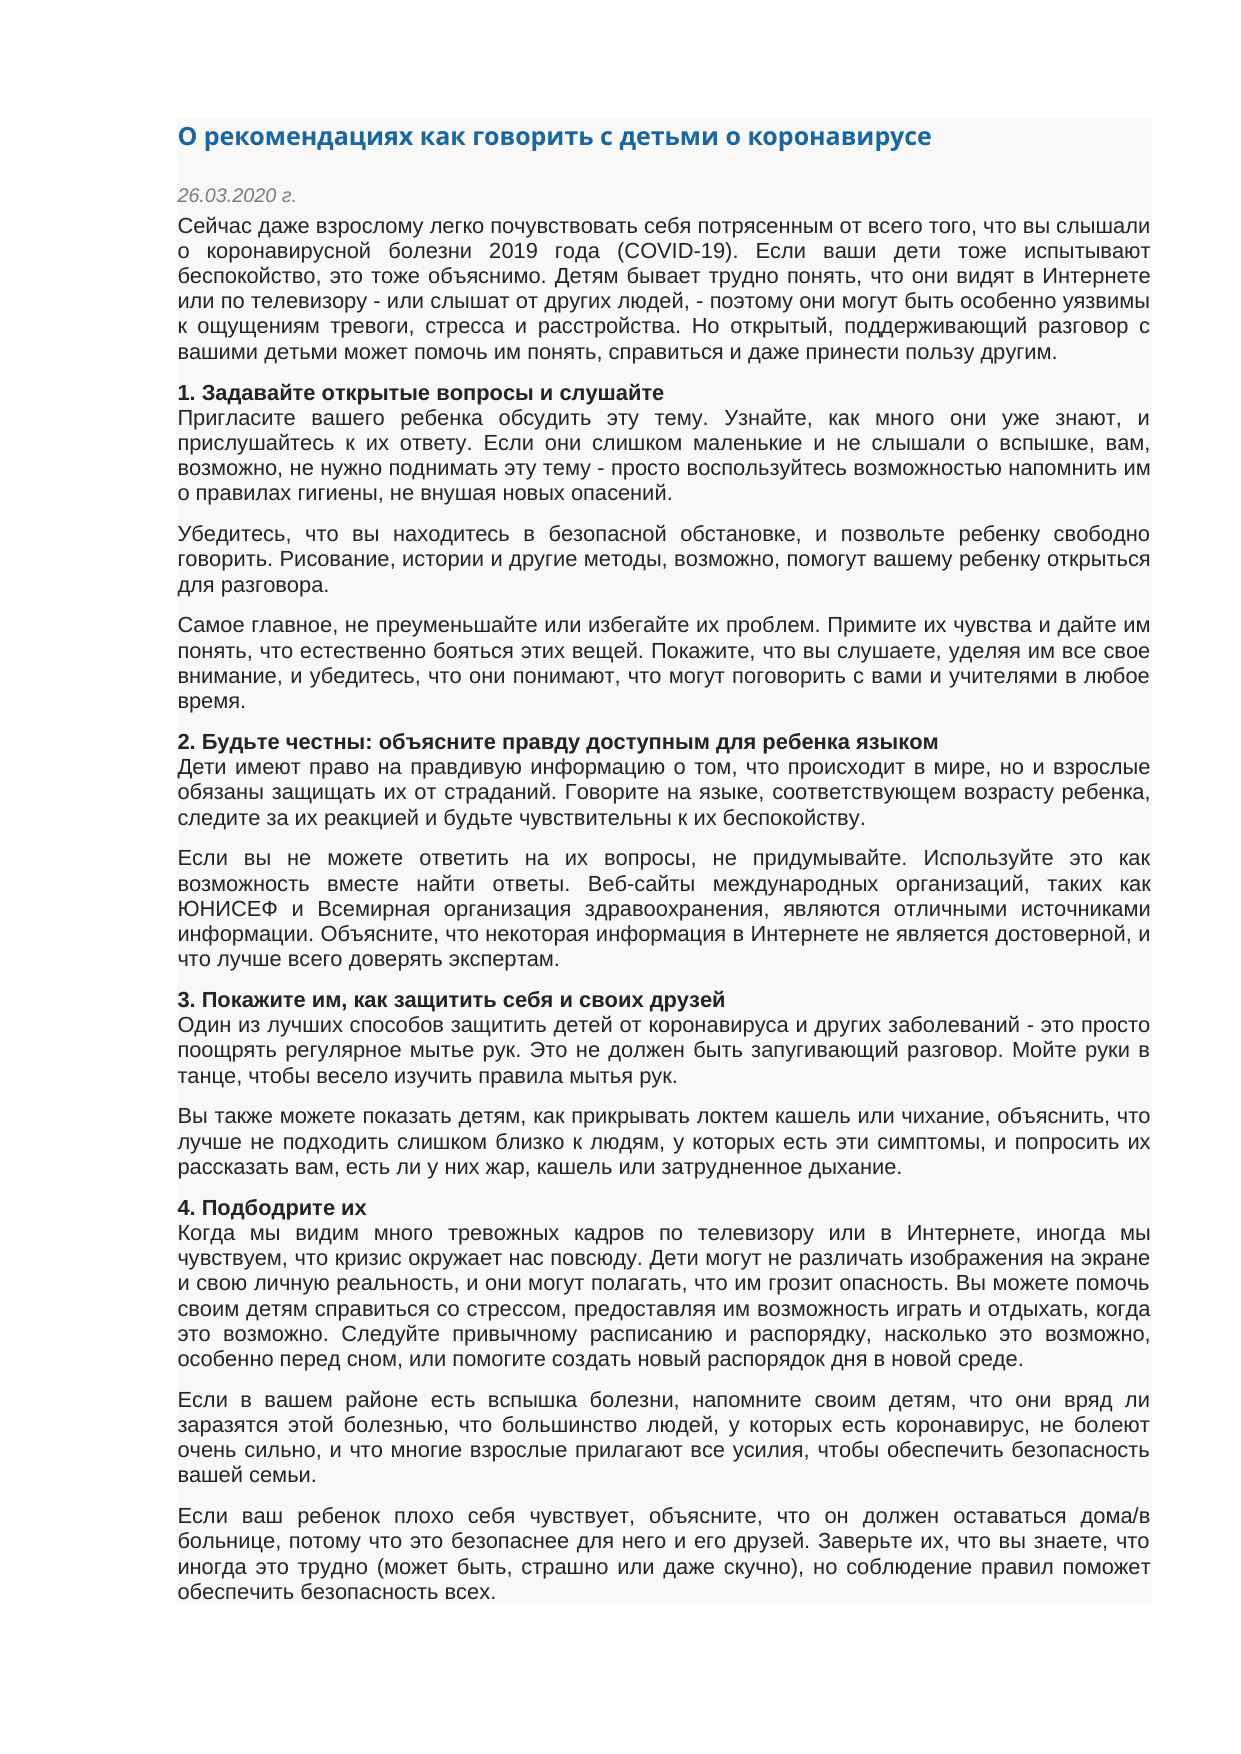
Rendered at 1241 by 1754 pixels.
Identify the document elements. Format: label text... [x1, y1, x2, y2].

text 3. Покажите им, как защитить себя и своих друзей [177, 987, 1152, 1012]
text 2. Будьте честны: объясните правду доступным для ребенка языком [177, 729, 1152, 754]
text Пригласите вашего ребенка обсудить эту тему. Узнайте, как много они уже знают, и прислушайтесь к их ответу. Если они слишком маленькие и не слышали о вспышке, вам, возможно, не нужно поднимать эту тему - просто воспользуйтесь возможностью напомнить им о правилах гигиены, не внушая новых опасений. [177, 405, 1152, 506]
text Когда мы видим много тревожных кадров по телевизору или в Интернете, иногда мы чувствуем, что кризис окружает нас повсюду. Дети могут не различать изображения на экране и свою личную реальность, и они могут полагать, что им грозит опасность. Вы можете помочь своим детям справиться со стрессом, предоставляя им возможность играть и отдыхать, когда это возможно. Следуйте привычному расписанию и распорядку, насколько это возможно, особенно перед сном, или помогите создать новый распорядок дня в новой среде. [177, 1220, 1152, 1371]
text 26.03.2020 г. [177, 184, 1152, 206]
text Если в вашем районе есть вспышка болезни, напомните своим детям, что они вряд ли заразятся этой болезнью, что большинство людей, у которых есть коронавирус, не болеют очень сильно, и что многие взрослые прилагают все усилия, чтобы обеспечить безопасность вашей семьи. [177, 1387, 1152, 1488]
text Сейчас даже взрослому легко почувствовать себя потрясенным от всего того, что вы слышали о коронавирусной болезни 2019 года (COVID-19). Если ваши дети тоже испытывают беспокойство, это тоже объяснимо. Детям бывает трудно понять, что они видят в Интернете или по телевизору - или слышат от других людей, - поэтому они могут быть особенно уязвимы к ощущениям тревоги, стресса и расстройства. Но открытый, поддерживающий разговор с вашими детьми может помочь им понять, справиться и даже принести пользу другим. [177, 213, 1152, 364]
text Самое главное, не преуменьшайте или избегайте их проблем. Примите их чувства и дайте им понять, что естественно бояться этих вещей. Покажите, что вы слушаете, уделяя им все свое внимание, и убедитесь, что они понимают, что могут поговорить с вами и учителями в любое время. [177, 612, 1152, 713]
text Один из лучших способов защитить детей от коронавируса и других заболеваний - это просто поощрять регулярное мытье рук. Это не должен быть запугивающий разговор. Мойте руки в танце, чтобы весело изучить правила мытья рук. [177, 1012, 1152, 1088]
text Если ваш ребенок плохо себя чувствует, объясните, что он должен оставаться дома/в больнице, потому что это безопаснее для него и его друзей. Заверьте их, что вы знаете, что иногда это трудно (может быть, страшно или даже скучно), но соблюдение правил поможет обеспечить безопасность всех. [177, 1503, 1152, 1604]
text О рекомендациях как говорить с детьми о коронавирусе [177, 118, 1152, 152]
text 4. Подбодрите их [177, 1195, 1152, 1220]
text Вы также можете показать детям, как прикрывать локтем кашель или чихание, объяснить, что лучше не подходить слишком близко к людям, у которых есть эти симптомы, и попросить их рассказать вам, есть ли у них жар, кашель или затрудненное дыхание. [177, 1103, 1152, 1179]
text Если вы не можете ответить на их вопросы, не придумывайте. Используйте это как возможность вместе найти ответы. Веб-сайты международных организаций, таких как ЮНИСЕФ и Всемирная организация здравоохранения, являются отличными источниками информации. Объясните, что некоторая информация в Интернете не является достоверной, и что лучше всего доверять экспертам. [177, 845, 1152, 971]
text Дети имеют право на правдивую информацию о том, что происходит в мире, но и взрослые обязаны защищать их от страданий. Говорите на языке, соответствующем возрасту ребенка, следите за их реакцией и будьте чувствительны к их беспокойству. [177, 754, 1152, 830]
text 1. Задавайте открытые вопросы и слушайте [177, 379, 1152, 405]
text Убедитесь, что вы находитесь в безопасной обстановке, и позвольте ребенку свободно говорить. Рисование, истории и другие методы, возможно, помогут вашему ребенку открыться для разговора. [177, 521, 1152, 597]
